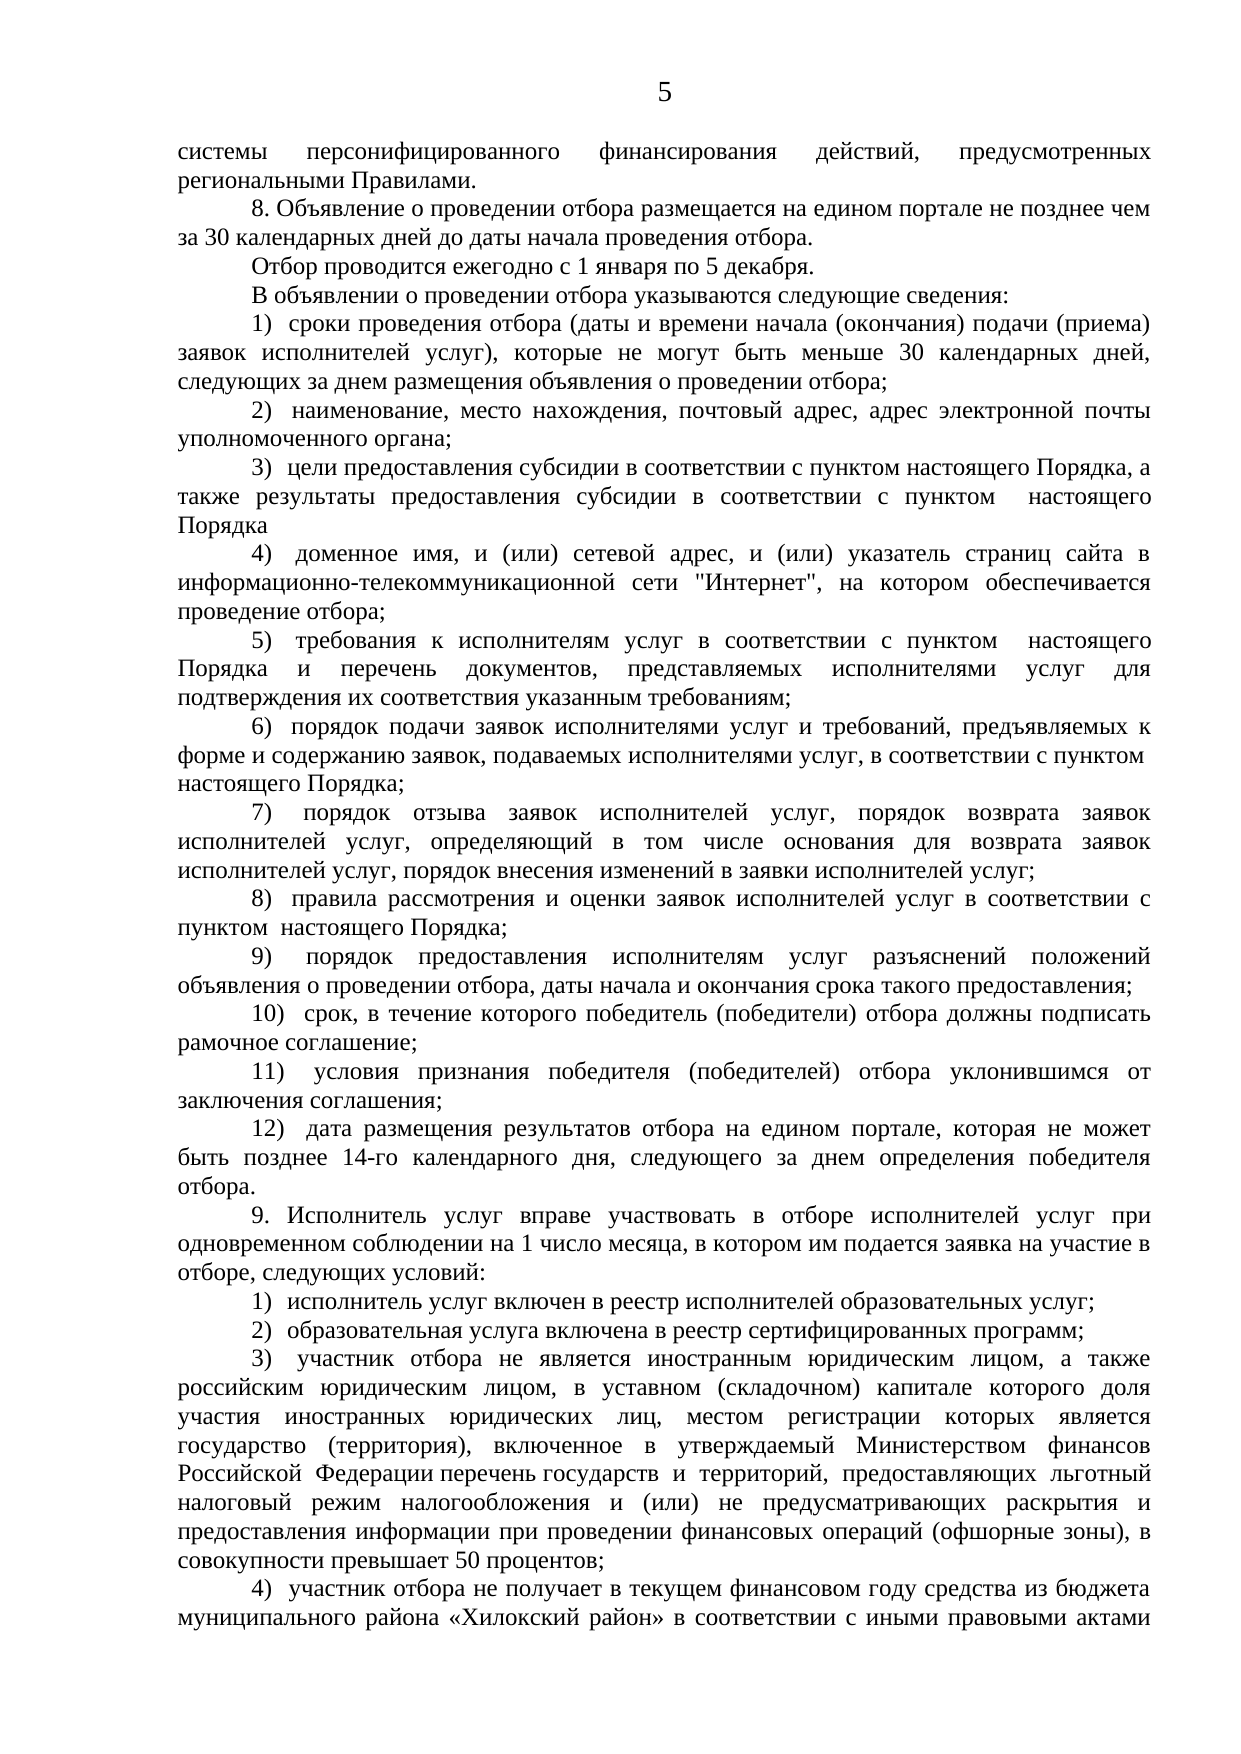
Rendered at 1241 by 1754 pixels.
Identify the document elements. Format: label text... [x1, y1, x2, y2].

list В объявлении о проведении отбора указываются следующие сведения: [177, 280, 1152, 308]
text 9. Исполнитель услуг вправе участвовать в отборе исполнителей услуг при одновременном соблюдении на 1 число месяца, в котором им подается заявка на участие в отборе, следующих условий: [177, 1200, 1152, 1286]
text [177, 136, 1152, 193]
list порядок предоставления исполнителям услуг разъяснений положений объявления о проведении отбора, даты начала и окончания срока такого предоставления; [177, 941, 1152, 998]
list порядок отзыва заявок исполнителей услуг, порядок возврата заявок исполнителей услуг, определяющий в том числе основания для возврата заявок исполнителей услуг, порядок внесения изменений в заявки исполнителей услуг; [177, 797, 1152, 883]
list образовательная услуга включена в реестр сертифицированных программ; [177, 1315, 1152, 1343]
list доменное имя, и (или) сетевой адрес, и (или) указатель страниц сайта в информационно-телекоммуникационной сети "Интернет", на котором обеспечивается проведение отбора; [177, 538, 1152, 625]
list сроки проведения отбора (даты и времени начала (окончания) подачи (приема) заявок исполнителей услуг), которые не могут быть меньше 30 календарных дней, следующих за днем размещения объявления о проведении отбора; [177, 308, 1152, 395]
list Отбор проводится ежегодно с 1 января по 5 декабря. [177, 251, 1152, 280]
list дата размещения результатов отбора на едином портале, которая не может быть позднее 14-го календарного дня, следующего за днем определения победителя отбора. [177, 1113, 1152, 1200]
list наименование, место нахождения, почтовый адрес, адрес электронной почты уполномоченного органа; [177, 395, 1152, 452]
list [177, 1573, 1152, 1631]
list условия признания победителя (победителей) отбора уклонившимся от заключения соглашения; [177, 1056, 1152, 1113]
list исполнитель услуг включен в реестр исполнителей образовательных услуг; [177, 1286, 1152, 1315]
text 8. Объявление о проведении отбора размещается на едином портале не позднее чем за 30 календарных дней до даты начала проведения отбора. [177, 193, 1152, 251]
list срок, в течение которого победитель (победители) отбора должны подписать рамочное соглашение; [177, 998, 1152, 1056]
list участник отбора не является иностранным юридическим лицом, а также российским юридическим лицом, в уставном (складочном) капитале которого доля участия иностранных юридических лиц, местом регистрации которых является государство (территория), включенное в утверждаемый Министерством финансов Российской Федерации перечень государств и территорий, предоставляющих льготный налоговый режим налогообложения и (или) не предусматривающих раскрытия и предоставления информации при проведении финансовых операций (офшорные зоны), в совокупности превышает 50 процентов; [177, 1343, 1152, 1573]
